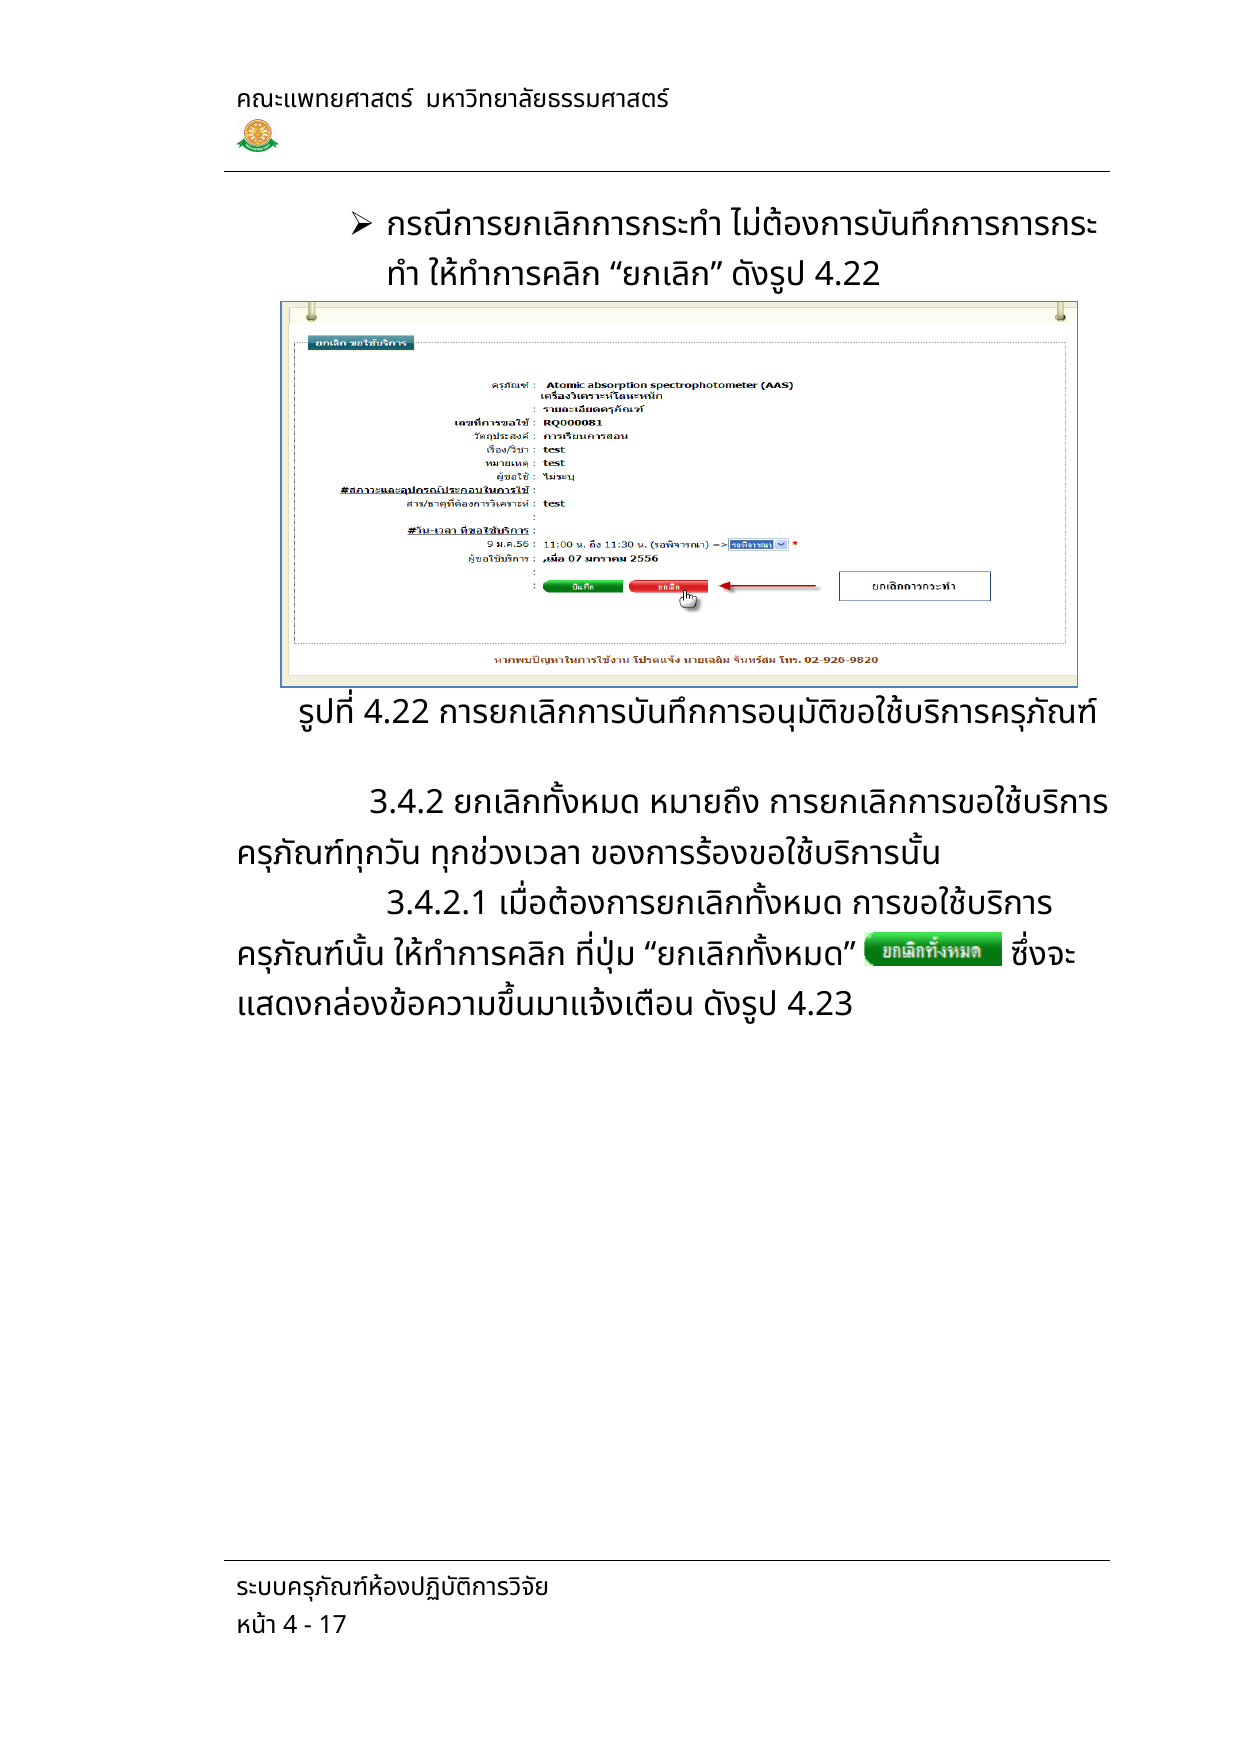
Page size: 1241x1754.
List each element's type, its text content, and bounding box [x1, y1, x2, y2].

text 3.4.2.1 เมื่อต้องการยกเลิกทั้งหมด การขอใช้บริการครุภัณฑ์นั้น ให้ทำการคลิก ที่ปุ่ม “ยกเลิกทั้งหมด” ซึ่งจะแสดงกล่องข้อความขึ้นมาแจ้งเตือน ดังรูป 4.23 [236, 879, 1122, 1031]
list กรณีการยกเลิกการกระทำ ไม่ต้องการบันทึกการการกระทำ ให้ทำการคลิก “ยกเลิก” ดังรูป 4.22 [349, 200, 1122, 301]
picture [864, 932, 1002, 966]
text รูปที่ 4.22 การยกเลิกการบันทึกการอนุมัติขอใช้บริการครุภัณฑ์ [274, 688, 1122, 738]
picture [282, 302, 1077, 686]
text 3.4.2 ยกเลิกทั้งหมด หมายถึง การยกเลิกการขอใช้บริการครุภัณฑ์ทุกวัน ทุกช่วงเวลา ของการร้องขอใช้บริการนั้น [236, 778, 1122, 879]
picture [236, 119, 279, 152]
